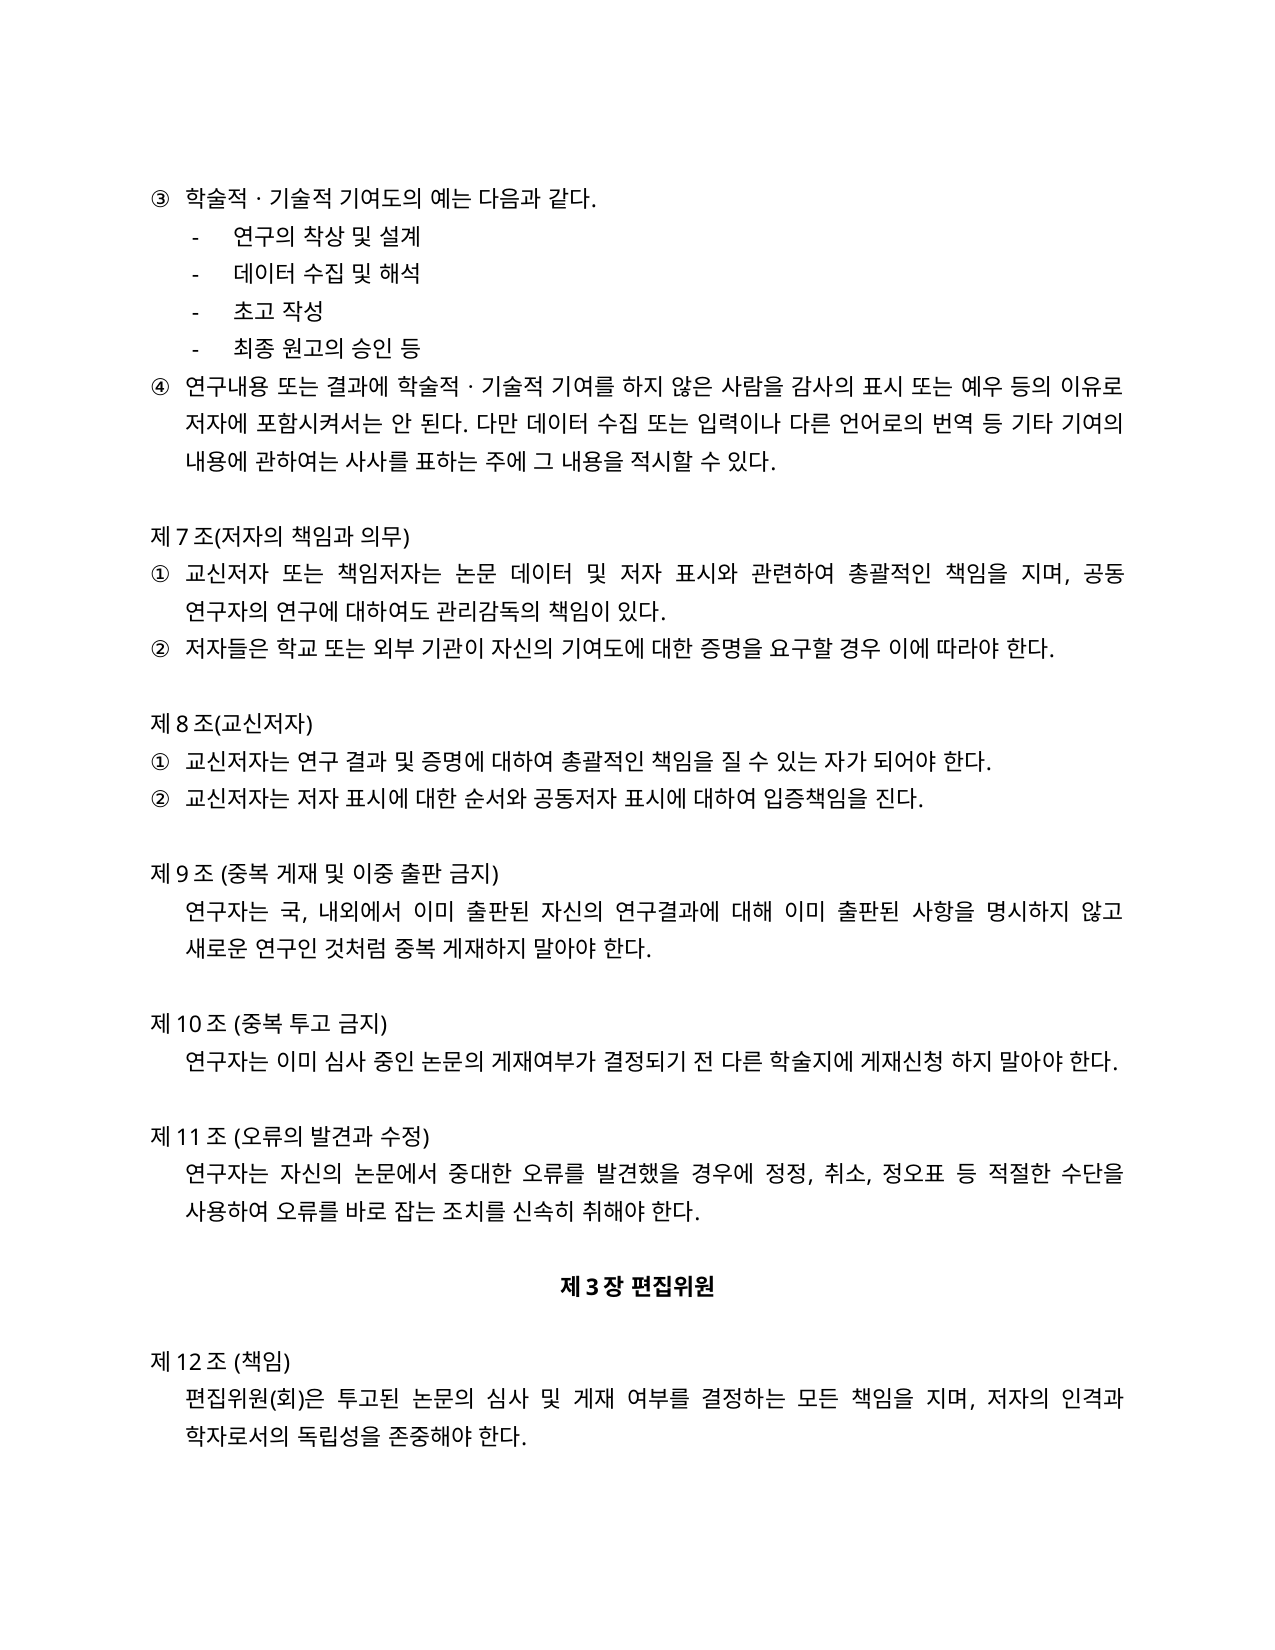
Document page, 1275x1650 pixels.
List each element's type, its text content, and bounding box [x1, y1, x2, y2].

list 저자들은 학교 또는 외부 기관이 자신의 기여도에 대한 증명을 요구할 경우 이에 따라야 한다. [150, 627, 1125, 665]
text 제3장 편집위원 [150, 1265, 1125, 1302]
list 교신저자는 연구 결과 및 증명에 대하여 총괄적인 책임을 질 수 있는 자가 되어야 한다. [150, 740, 1125, 777]
text 제7조(저자의 책임과 의무) [150, 515, 1125, 552]
list 연구의 착상 및 설계 [192, 215, 1125, 252]
list 편집위원(회)은 투고된 논문의 심사 및 게재 여부를 결정하는 모든 책임을 지며, 저자의 인격과 학자로서의 독립성을 존중해야 한다. [185, 1377, 1125, 1452]
list 학술적ㆍ기술적 기여도의 예는 다음과 같다. [150, 177, 1125, 215]
list 연구자는 이미 심사 중인 논문의 게재여부가 결정되기 전 다른 학술지에 게재신청 하지 말아야 한다. [185, 1040, 1125, 1077]
list 연구자는 자신의 논문에서 중대한 오류를 발견했을 경우에 정정, 취소, 정오표 등 적절한 수단을 사용하여 오류를 바로 잡는 조치를 신속히 취해야 한다. [185, 1152, 1125, 1227]
list 최종 원고의 승인 등 [192, 327, 1125, 365]
list 교신저자는 저자 표시에 대한 순서와 공동저자 표시에 대하여 입증책임을 진다. [150, 777, 1125, 815]
text 제9조 (중복 게재 및 이중 출판 금지) [150, 852, 1125, 890]
list 데이터 수집 및 해석 [192, 252, 1125, 290]
list 연구내용 또는 결과에 학술적ㆍ기술적 기여를 하지 않은 사람을 감사의 표시 또는 예우 등의 이유로 저자에 포함시켜서는 안 된다. 다만 데이터 수집 또는 입력이나 다른 언어로의 번역 등 기타 기여의 내용에 관하여는 사사를 표하는 주에 그 내용을 적시할 수 있다. [150, 365, 1125, 477]
text 제8조(교신저자) [150, 702, 1125, 740]
list 초고 작성 [192, 290, 1125, 327]
list 교신저자 또는 책임저자는 논문 데이터 및 저자 표시와 관련하여 총괄적인 책임을 지며, 공동 연구자의 연구에 대하여도 관리감독의 책임이 있다. [150, 552, 1125, 627]
list 연구자는 국, 내외에서 이미 출판된 자신의 연구결과에 대해 이미 출판된 사항을 명시하지 않고 새로운 연구인 것처럼 중복 게재하지 말아야 한다. [185, 890, 1125, 965]
text 제10조 (중복 투고 금지) [150, 1002, 1125, 1040]
text 제12조 (책임) [150, 1340, 1125, 1377]
text 제11조 (오류의 발견과 수정) [150, 1115, 1125, 1152]
